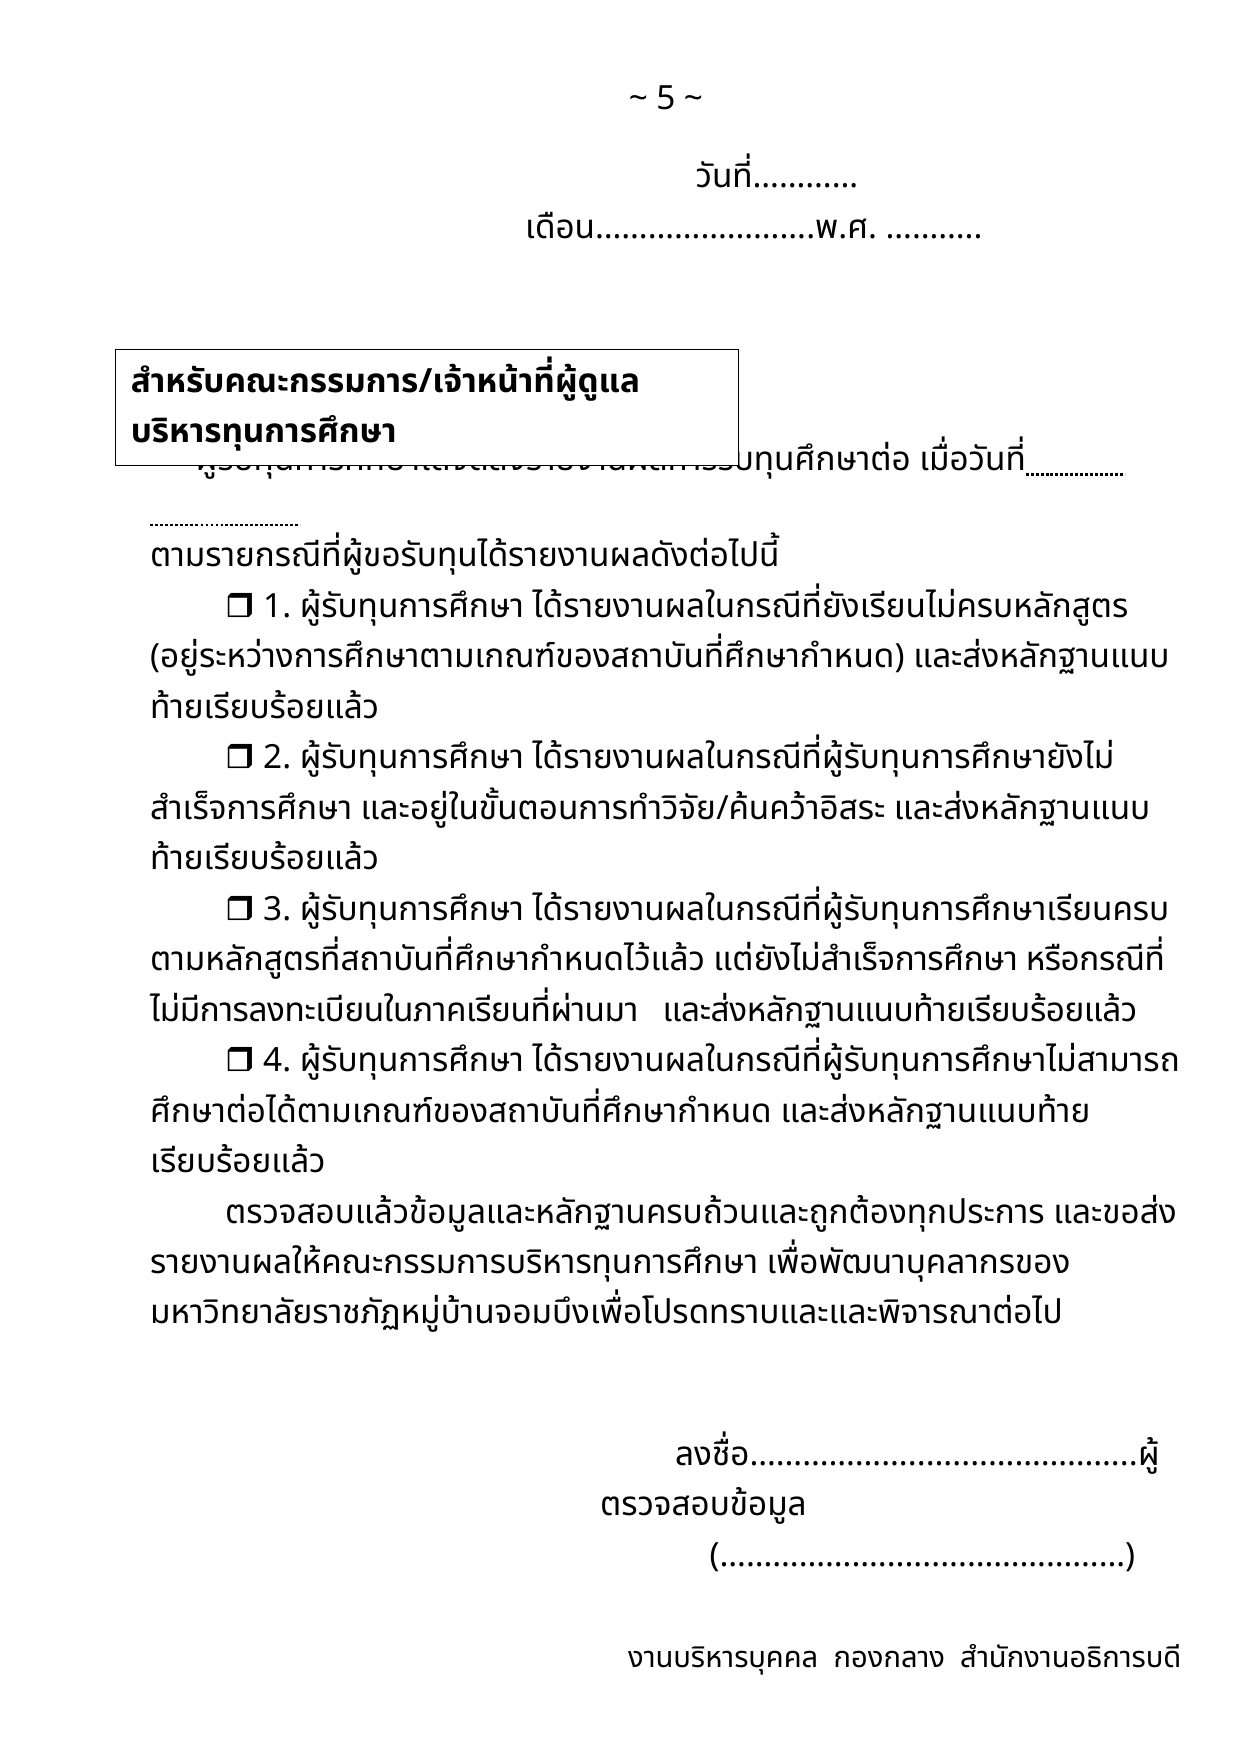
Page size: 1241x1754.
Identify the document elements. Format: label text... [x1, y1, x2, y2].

text (………………..........………………) [675, 1531, 1181, 1576]
text ผู้รับทุนการศึกษาได้จัดส่งรายงานผลการรับทุนศึกษาต่อ เมื่อวันที่ [150, 435, 1181, 531]
text วันที่…………เดือน…………………….พ.ศ. ……….. [525, 152, 1181, 253]
text ตรวจสอบแล้วข้อมูลและหลักฐานครบถ้วนและถูกต้องทุกประการ และขอส่งรายงานผลให้คณะกรรมการบริหารทุนการศึกษา เพื่อพัฒนาบุคลากรของมหาวิทยาลัยราชภัฏหมู่บ้านจอมบึงเพื่อโปรดทราบและและพิจารณาต่อไป [150, 1188, 1181, 1339]
text 1. ผู้รับทุนการศึกษา ได้รายงานผลในกรณีที่ยังเรียนไม่ครบหลักสูตร (อยู่ระหว่างการศึกษาตามเกณฑ์ของสถาบันที่ศึกษากำหนด) และส่งหลักฐานแนบท้ายเรียบร้อยแล้ว [150, 581, 1181, 733]
text 2. ผู้รับทุนการศึกษา ได้รายงานผลในกรณีที่ผู้รับทุนการศึกษายังไม่สำเร็จการศึกษา และอยู่ในขั้นตอนการทำวิจัย/ค้นคว้าอิสระ และส่งหลักฐานแนบท้ายเรียบร้อยแล้ว [150, 733, 1181, 885]
text 3. ผู้รับทุนการศึกษา ได้รายงานผลในกรณีที่ผู้รับทุนการศึกษาเรียนครบตามหลักสูตรที่สถาบันที่ศึกษากำหนดไว้แล้ว แต่ยังไม่สำเร็จการศึกษา หรือกรณีที่ไม่มีการลงทะเบียนในภาคเรียนที่ผ่านมา และส่งหลักฐานแนบท้ายเรียบร้อยแล้ว [150, 885, 1181, 1036]
text 4. ผู้รับทุนการศึกษา ได้รายงานผลในกรณีที่ผู้รับทุนการศึกษาไม่สามารถศึกษาต่อได้ตามเกณฑ์ของสถาบันที่ศึกษากำหนด และส่งหลักฐานแนบท้ายเรียบร้อยแล้ว [150, 1036, 1181, 1188]
text ตามรายกรณีที่ผู้ขอรับทุนได้รายงานผลดังต่อไปนี้ [150, 531, 1181, 581]
text ลงชื่อ……………….........……………..ผู้ตรวจสอบข้อมูล [600, 1430, 1181, 1531]
